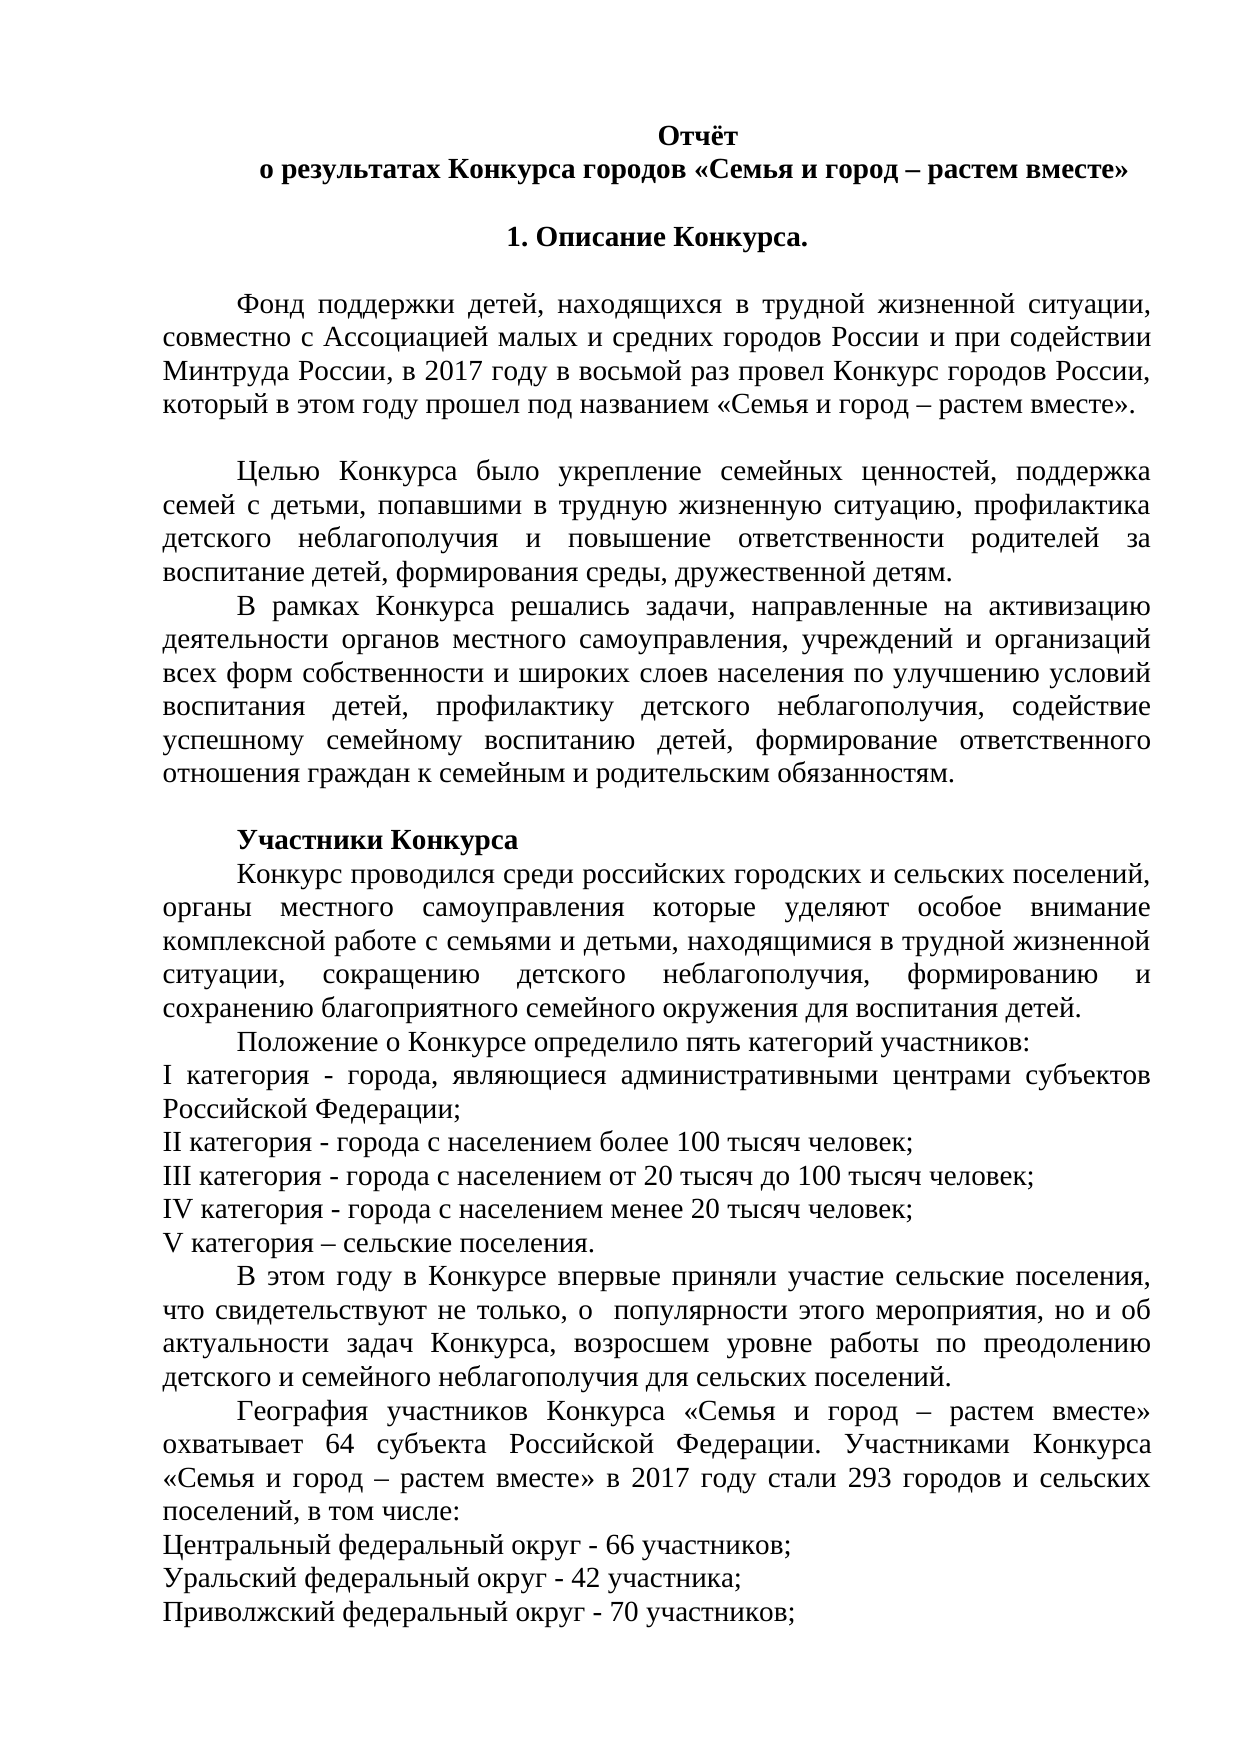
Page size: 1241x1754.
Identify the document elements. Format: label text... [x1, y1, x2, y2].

text В этом году в Конкурсе впервые приняли участие сельские поселения, что свидетельствуют не только, о популярности этого мероприятия, но и об актуальности задач Конкурса, возросшем уровне работы по преодолению детского и семейного неблагополучия для сельских поселений. [162, 1258, 1152, 1393]
text IV категория - города с населением менее 20 тысяч человек; [162, 1191, 1152, 1225]
text I категория - города, являющиеся административными центрами субъектов Российской Федерации; [162, 1057, 1152, 1124]
text Участники Конкурса [162, 822, 1152, 856]
list 1. Описание Конкурса. [162, 219, 1152, 252]
text В рамках Конкурса решались задачи, направленные на активизацию деятельности органов местного самоуправления, учреждений и организаций всех форм собственности и широких слоев населения по улучшению условий воспитания детей, профилактику детского неблагополучия, содействие успешному семейному воспитанию детей, формирование ответственного отношения граждан к семейным и родительским обязанностям. [162, 588, 1152, 789]
text Конкурс проводился среди российских городских и сельских поселений, органы местного самоуправления которые уделяют особое внимание комплексной работе с семьями и детьми, находящимися в трудной жизненной ситуации, сокращению детского неблагополучия, формированию и сохранению благоприятного семейного окружения для воспитания детей. [162, 856, 1152, 1024]
text География участников Конкурса «Семья и город – растем вместе» охватывает 64 субъекта Российской Федерации. Участниками Конкурса «Семья и город – растем вместе» в 2017 году стали 293 городов и сельских поселений, в том числе: [162, 1393, 1152, 1527]
text о результатах Конкурса городов «Семья и город – растем вместе» [162, 152, 1152, 185]
text Положение о Конкурсе определило пять категорий участников: [162, 1024, 1152, 1057]
text II категория - города с населением более 100 тысяч человек; [162, 1124, 1152, 1158]
text Целью Конкурса было укрепление семейных ценностей, поддержка семей с детьми, попавшими в трудную жизненную ситуацию, профилактика детского неблагополучия и повышение ответственности родителей за воспитание детей, формирования среды, дружественной детям. [162, 453, 1152, 588]
text V категория – сельские поселения. [162, 1225, 1152, 1258]
text Центральный федеральный округ - 66 участников; [162, 1527, 1152, 1560]
text Фонд поддержки детей, находящихся в трудной жизненной ситуации, совместно с Ассоциацией малых и средних городов России и при содействии Минтруда России, в 2017 году в восьмой раз провел Конкурс городов России, который в этом году прошел под названием «Семья и город – растем вместе». [162, 286, 1152, 420]
text Отчёт [162, 118, 1152, 152]
text III категория - города с населением от 20 тысяч до 100 тысяч человек; [162, 1158, 1152, 1191]
text Приволжский федеральный округ - 70 участников; [162, 1594, 1152, 1627]
text Уральский федеральный округ - 42 участника; [162, 1560, 1152, 1594]
